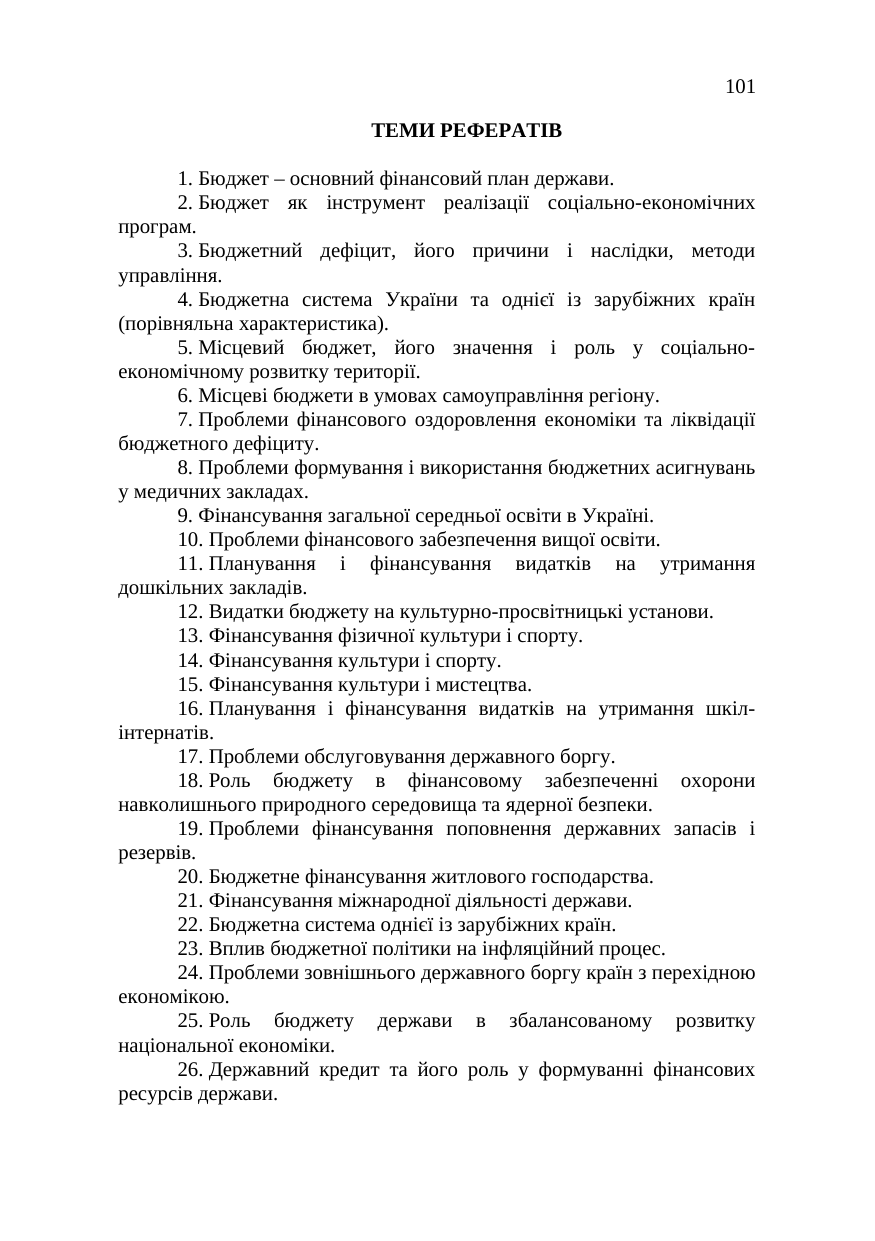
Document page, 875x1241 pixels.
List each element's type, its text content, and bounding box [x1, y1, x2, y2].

text 18. Роль бюджету в фінансовому забезпеченні охорони навколишнього природного середовища та ядерної безпеки. [118, 768, 756, 816]
text 21. Фінансування міжнародної діяльності держави. [118, 888, 756, 912]
text 25. Роль бюджету держави в збалансованому розвитку національної економіки. [118, 1008, 756, 1057]
text 19. Проблеми фінансування поповнення державних запасів і резервів. [118, 816, 756, 864]
text 12. Видатки бюджету на культурно-просвітницькі установи. [118, 599, 756, 623]
text 5. Місцевий бюджет, його значення і роль у соціально-економічному розвитку території. [118, 335, 756, 383]
text ТЕМИ РЕФЕРАТІВ [177, 118, 756, 142]
text 15. Фінансування культури і мистецтва. [118, 672, 756, 696]
text 7. Проблеми фінансового оздоровлення економіки та ліквідації бюджетного дефіциту. [118, 407, 756, 455]
text 1. Бюджет – основний фінансовий план держави. [118, 166, 756, 190]
text 20. Бюджетне фінансування житлового господарства. [118, 864, 756, 888]
text 16. Планування і фінансування видатків на утримання шкіл-інтернатів. [118, 696, 756, 744]
text 3. Бюджетний дефіцит, його причини і наслідки, методи управління. [118, 238, 756, 287]
text 22. Бюджетна система однієї із зарубіжних країн. [118, 912, 756, 936]
text 13. Фінансування фізичної культури і спорту. [118, 623, 756, 647]
text 26. Державний кредит та його роль у формуванні фінансових ресурсів держави. [118, 1057, 756, 1105]
text 14. Фінансування культури і спорту. [118, 647, 756, 672]
text 8. Проблеми формування і використання бюджетних асигнувань у медичних закладах. [118, 455, 756, 503]
text 24. Проблеми зовнішнього державного боргу країн з перехідною економікою. [118, 960, 756, 1008]
text 9. Фінансування загальної середньої освіти в Україні. [118, 503, 756, 527]
text 23. Вплив бюджетної політики на інфляційний процес. [118, 936, 756, 960]
text 17. Проблеми обслуговування державного боргу. [118, 744, 756, 768]
text 6. Місцеві бюджети в умовах самоуправління регіону. [118, 383, 756, 407]
text 11. Планування і фінансування видатків на утримання дошкільних закладів. [118, 551, 756, 599]
text 10. Проблеми фінансового забезпечення вищої освіти. [118, 527, 756, 551]
text 2. Бюджет як інструмент реалізації соціально-економічних програм. [118, 190, 756, 238]
text 4. Бюджетна система України та однієї із зарубіжних країн (порівняльна характеристика). [118, 287, 756, 335]
